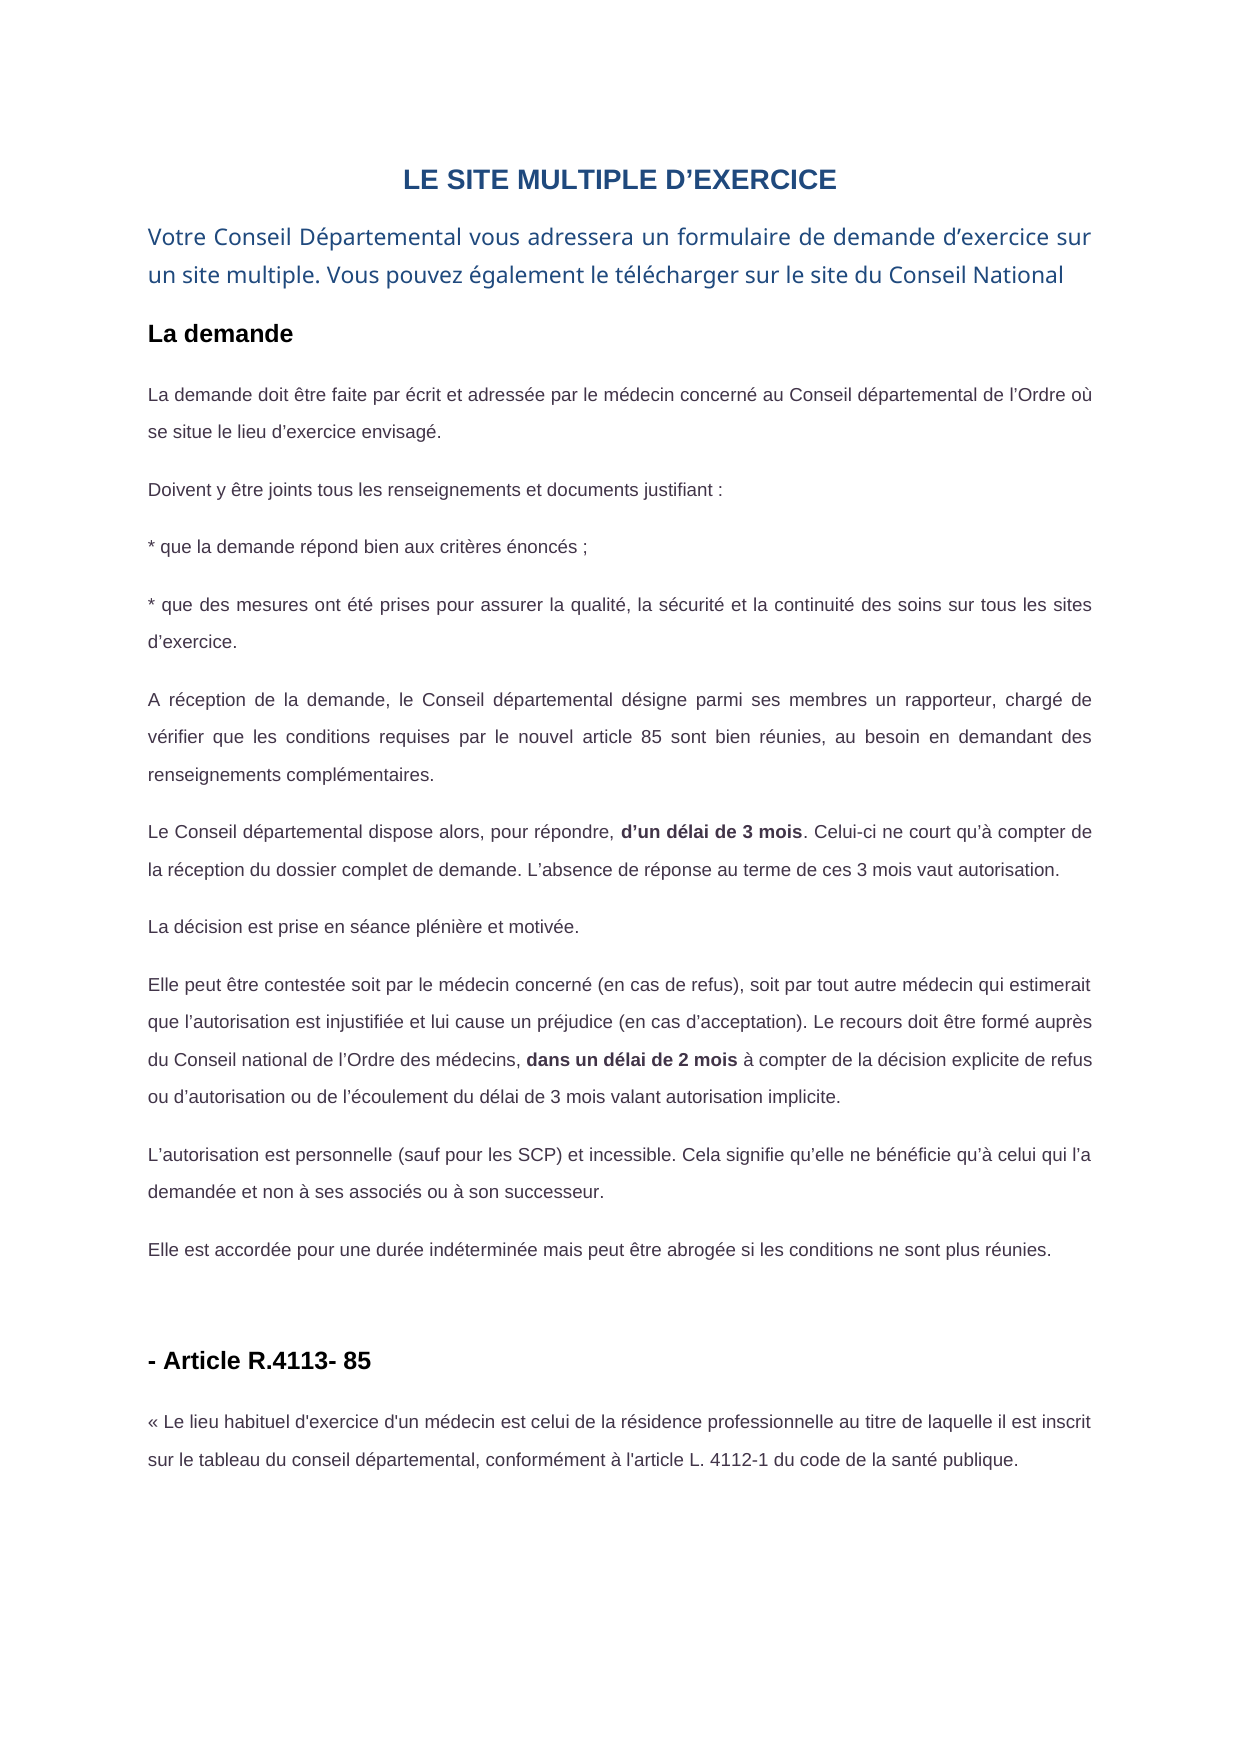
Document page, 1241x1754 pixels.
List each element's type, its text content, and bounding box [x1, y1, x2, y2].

text LE SITE MULTIPLE D’EXERCICE [148, 158, 1093, 195]
text Doivent y être joints tous les renseignements et documents justifiant : [148, 463, 1093, 500]
text Le Conseil départemental dispose alors, pour répondre, d’un délai de 3 mois. Celui-ci ne court qu’à compter de la réception du dossier complet de demande. L’absence de réponse au terme de ces 3 mois vaut autorisation. [148, 805, 1093, 880]
text Votre Conseil Départemental vous adressera un formulaire de demande d’exercice sur un site multiple. Vous pouvez également le télécharger sur le site du Conseil National [148, 215, 1093, 290]
text Elle peut être contestée soit par le médecin concerné (en cas de refus), soit par tout autre médecin qui estimerait que l’autorisation est injustifiée et lui cause un préjudice (en cas d’acceptation). Le recours doit être formé auprès du Conseil national de l’Ordre des médecins, dans un délai de 2 mois à compter de la décision explicite de refus ou d’autorisation ou de l’écoulement du délai de 3 mois valant autorisation implicite. [148, 958, 1093, 1108]
text La demande doit être faite par écrit et adressée par le médecin concerné au Conseil départemental de l’Ordre où se situe le lieu d’exercice envisagé. [148, 368, 1093, 443]
text L’autorisation est personnelle (sauf pour les SCP) et incessible. Cela signifie qu’elle ne bénéficie qu’à celui qui l’a demandée et non à ses associés ou à son successeur. [148, 1128, 1093, 1203]
text La décision est prise en séance plénière et motivée. [148, 900, 1093, 938]
text * que la demande répond bien aux critères énoncés ; [148, 520, 1093, 558]
text * que des mesures ont été prises pour assurer la qualité, la sécurité et la continuité des soins sur tous les sites d’exercice. [148, 578, 1093, 653]
text A réception de la demande, le Conseil départemental désigne parmi ses membres un rapporteur, chargé de vérifier que les conditions requises par le nouvel article 85 sont bien réunies, au besoin en demandant des renseignements complémentaires. [148, 673, 1093, 785]
text « Le lieu habituel d'exercice d'un médecin est celui de la résidence professionnelle au titre de laquelle il est inscrit sur le tableau du conseil départemental, conformément à l'article L. 4112-1 du code de la santé publique. [148, 1395, 1093, 1470]
text - Article R.4113- 85 [148, 1338, 1093, 1375]
text Elle est accordée pour une durée indéterminée mais peut être abrogée si les conditions ne sont plus réunies. [148, 1223, 1093, 1260]
text La demande [148, 310, 1093, 348]
